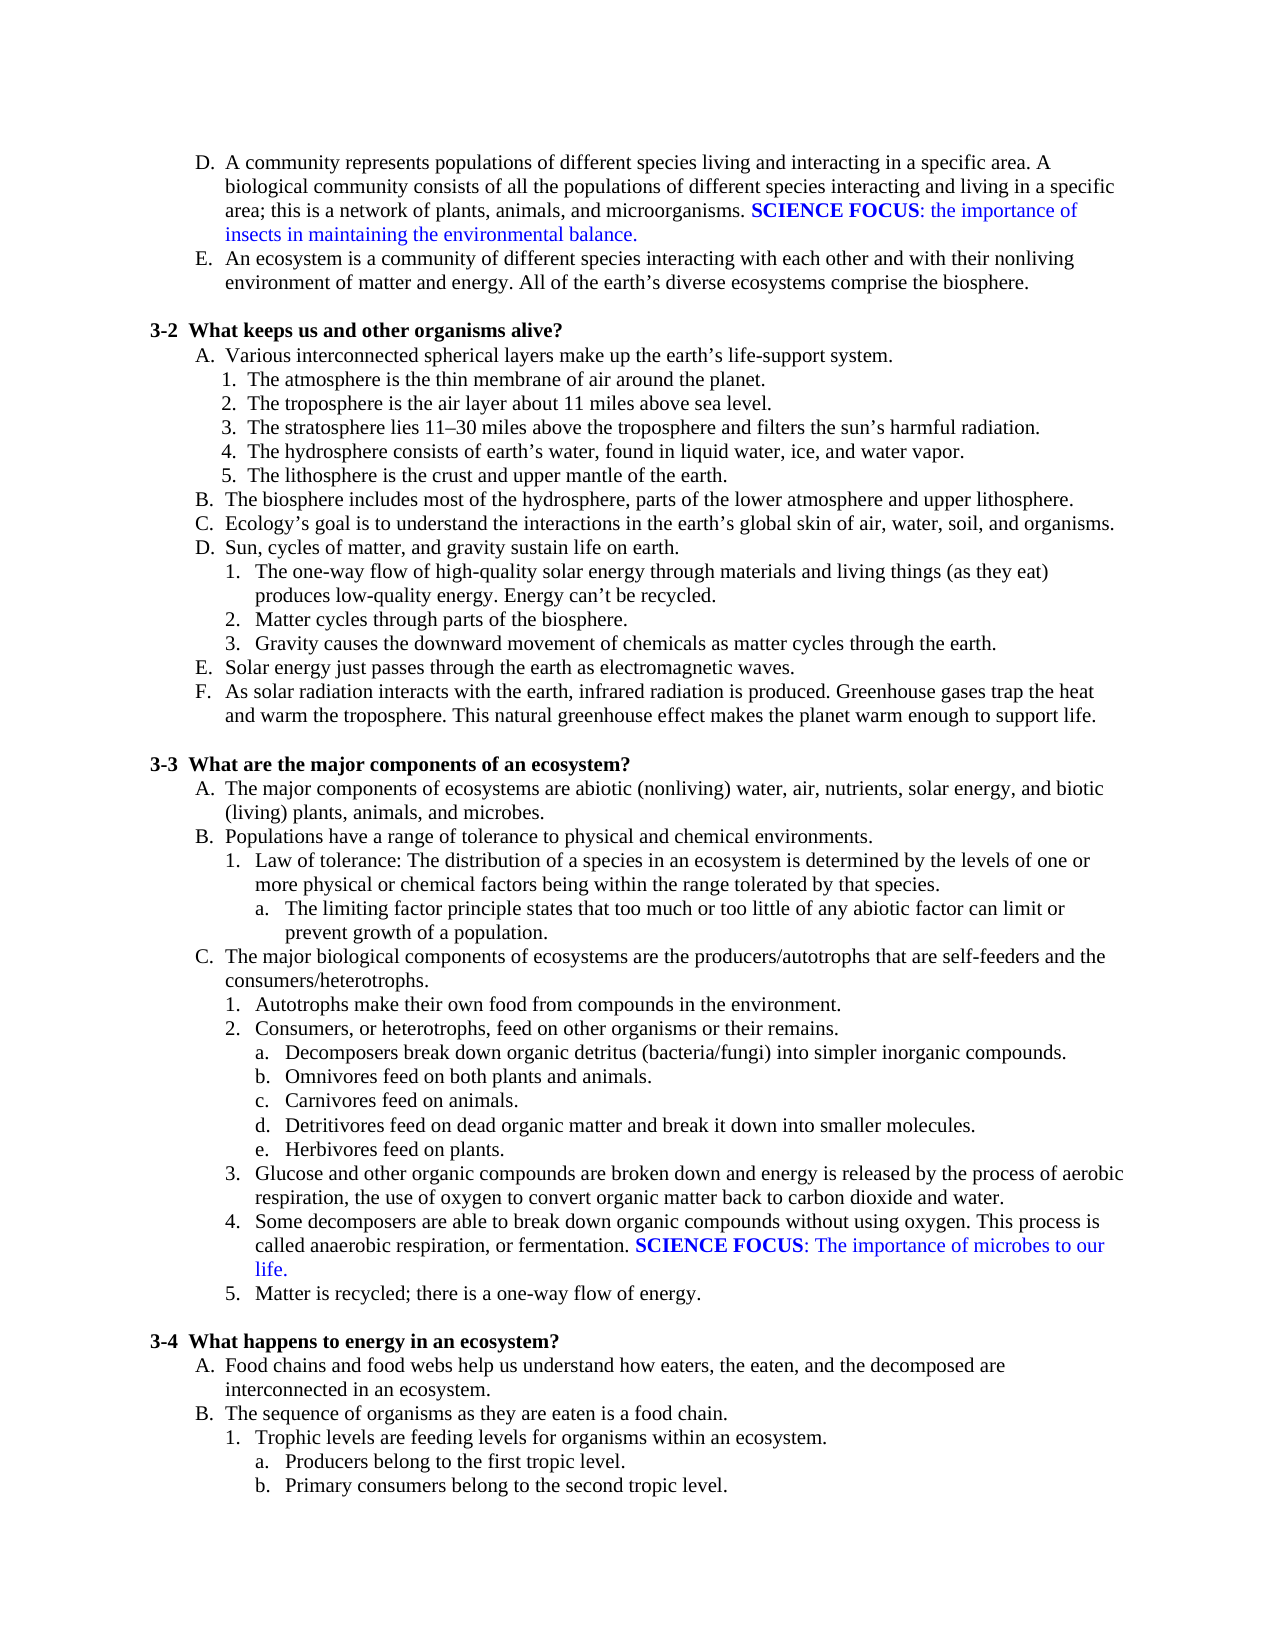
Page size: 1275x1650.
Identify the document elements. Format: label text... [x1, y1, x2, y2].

text A. The major components of ecosystems are abiotic (nonliving) water, air, nutrients, solar energy, and biotic (living) plants, animals, and microbes. [195, 776, 1125, 824]
text 3. Gravity causes the downward movement of chemicals as matter cycles through the earth. [225, 631, 1125, 655]
text D. Sun, cycles of matter, and gravity sustain life on earth. [195, 535, 1125, 559]
text E. Solar energy just passes through the earth as electromagnetic waves. [195, 655, 1125, 679]
text 3. Glucose and other organic compounds are broken down and energy is released by the process of aerobic respiration, the use of oxygen to convert organic matter back to carbon dioxide and water. [225, 1161, 1125, 1209]
text 5. Matter is recycled; there is a one-way flow of energy. [225, 1281, 1125, 1305]
text A. Food chains and food webs help us understand how eaters, the eaten, and the decomposed are interconnected in an ecosystem. [195, 1353, 1125, 1401]
text B. Populations have a range of tolerance to physical and chemical environments. [195, 824, 1125, 848]
text E. An ecosystem is a community of different species interacting with each other and with their nonliving environment of matter and energy. All of the earth’s diverse ecosystems comprise the biosphere. [195, 246, 1125, 294]
text 3-3 What are the major components of an ecosystem? [150, 752, 1125, 776]
text 2. Consumers, or heterotrophs, feed on other organisms or their remains. [225, 1016, 1125, 1040]
text c. Carnivores feed on animals. [255, 1088, 1125, 1112]
text 1. The one-way flow of high-quality solar energy through materials and living things (as they eat) produces low-quality energy. Energy can’t be recycled. [225, 559, 1125, 607]
text B. The biosphere includes most of the hydrosphere, parts of the lower atmosphere and upper lithosphere. [195, 487, 1125, 511]
text F. As solar radiation interacts with the earth, infrared radiation is produced. Greenhouse gases trap the heat and warm the troposphere. This natural greenhouse effect makes the planet warm enough to support life. [195, 679, 1125, 727]
text 4. The hydrosphere consists of earth’s water, found in liquid water, ice, and water vapor. [195, 439, 1125, 463]
text 4. Some decomposers are able to break down organic compounds without using oxygen. This process is called anaerobic respiration, or fermentation. Science Focus: The importance of microbes to our life. [225, 1209, 1125, 1281]
text 1. Trophic levels are feeding levels for organisms within an ecosystem. [225, 1425, 1125, 1449]
text D. A community represents populations of different species living and interacting in a specific area. A biological community consists of all the populations of different species interacting and living in a specific area; this is a network of plants, animals, and microorganisms. Science Focus: the importance of insects in maintaining the environmental balance. [195, 150, 1125, 246]
text 1. Law of tolerance: The distribution of a species in an ecosystem is determined by the levels of one or more physical or chemical factors being within the range tolerated by that species. [225, 848, 1125, 896]
text e. Herbivores feed on plants. [255, 1137, 1125, 1161]
text 3-2 What keeps us and other organisms alive? [150, 318, 1125, 342]
text a. Producers belong to the first tropic level. [255, 1449, 1125, 1473]
text B. The sequence of organisms as they are eaten is a food chain. [195, 1401, 1125, 1425]
text 5. The lithosphere is the crust and upper mantle of the earth. [195, 463, 1125, 487]
text a. Decomposers break down organic detritus (bacteria/fungi) into simpler inorganic compounds. [255, 1040, 1125, 1064]
text 1. The atmosphere is the thin membrane of air around the planet. [195, 367, 1125, 391]
text C. Ecology’s goal is to understand the interactions in the earth’s global skin of air, water, soil, and organisms. [195, 511, 1125, 535]
text b. Primary consumers belong to the second tropic level. [255, 1473, 1125, 1497]
text b. Omnivores feed on both plants and animals. [255, 1064, 1125, 1088]
text 2. The troposphere is the air layer about 11 miles above sea level. [195, 391, 1125, 415]
text C. The major biological components of ecosystems are the producers/autotrophs that are self-feeders and the consumers/heterotrophs. [195, 944, 1125, 992]
text 2. Matter cycles through parts of the biosphere. [225, 607, 1125, 631]
text 1. Autotrophs make their own food from compounds in the environment. [225, 992, 1125, 1016]
text 3-4 What happens to energy in an ecosystem? [150, 1329, 1125, 1353]
text d. Detritivores feed on dead organic matter and break it down into smaller molecules. [255, 1112, 1125, 1137]
text a. The limiting factor principle states that too much or too little of any abiotic factor can limit or prevent growth of a population. [255, 896, 1125, 944]
text 3. The stratosphere lies 11–30 miles above the troposphere and filters the sun’s harmful radiation. [195, 415, 1125, 439]
text A. Various interconnected spherical layers make up the earth’s life-support system. [195, 342, 1125, 367]
